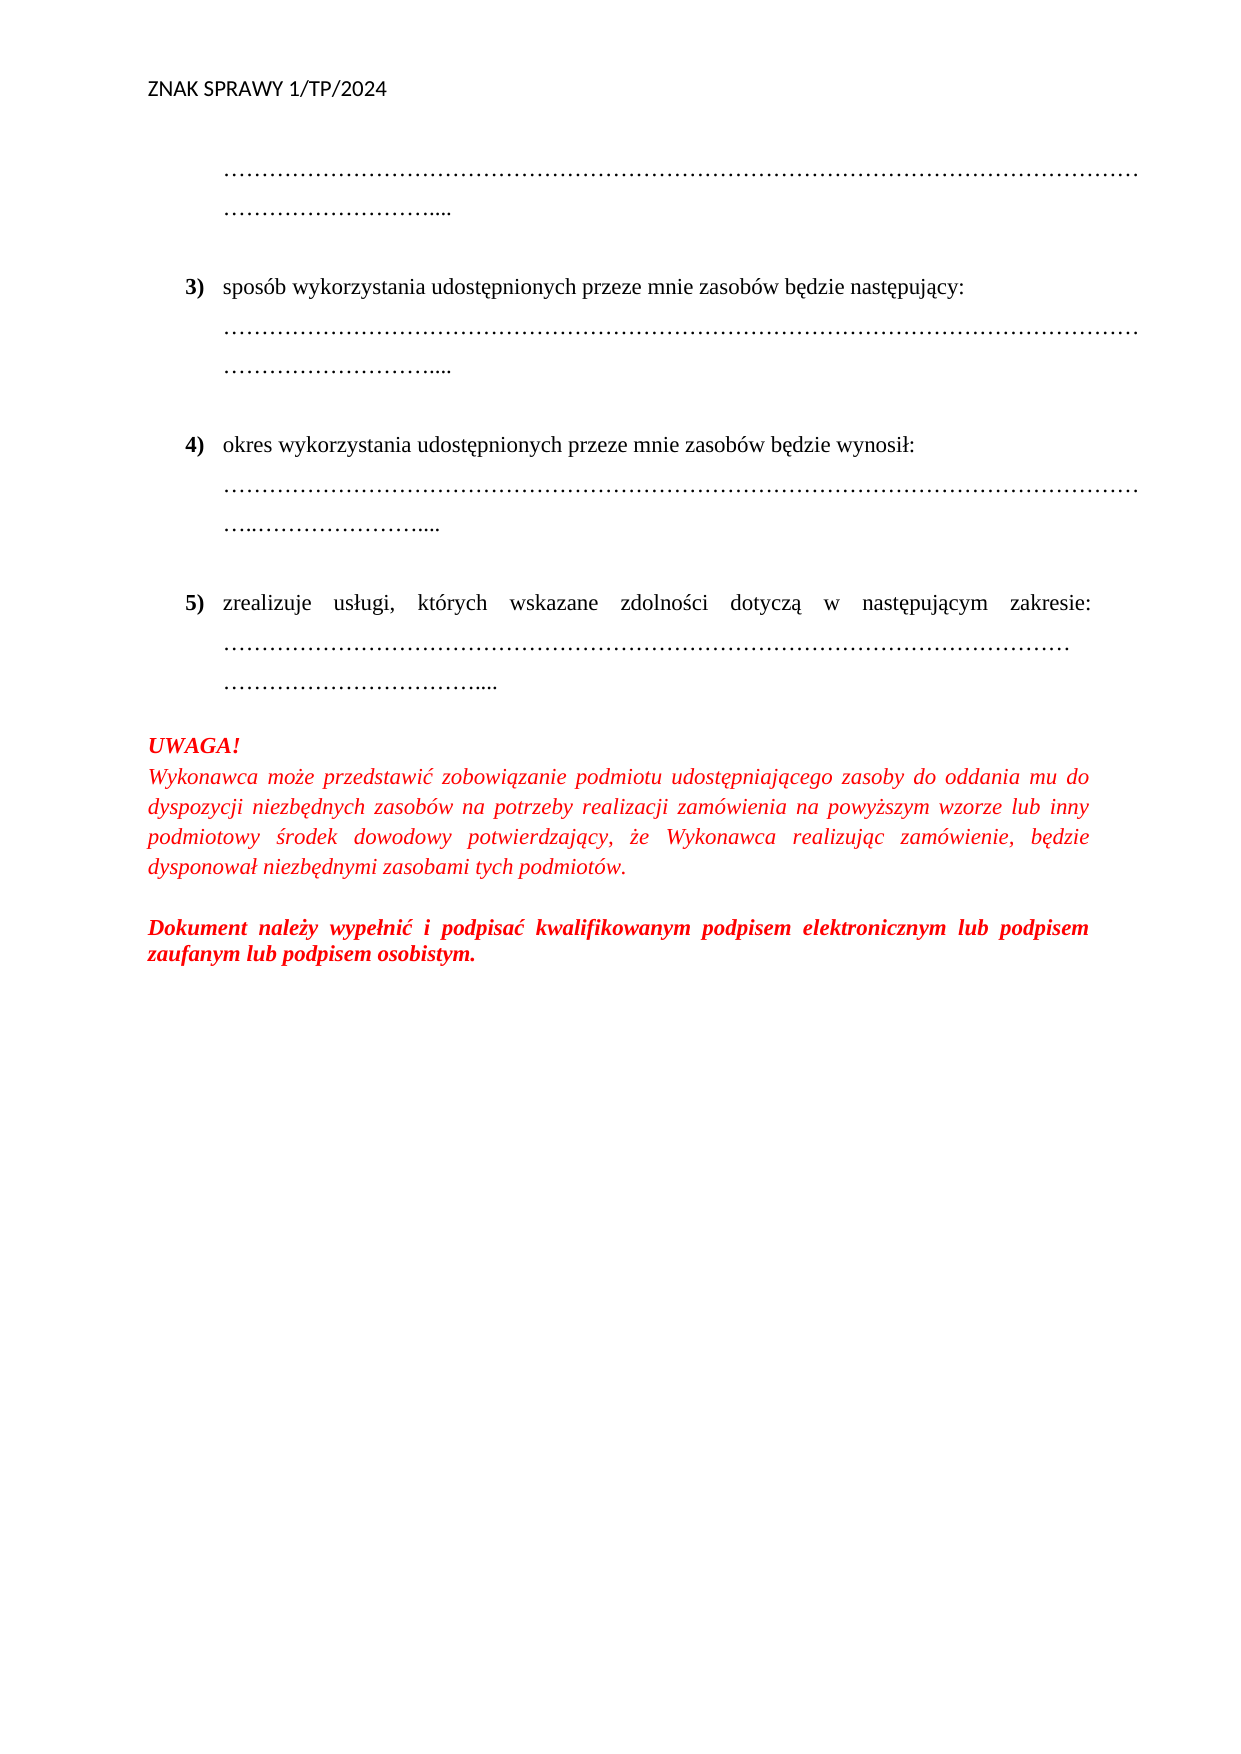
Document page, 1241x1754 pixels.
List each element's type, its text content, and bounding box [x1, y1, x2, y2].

list ………………………………………………………………………………………………………………………………….... [223, 155, 1152, 221]
list sposób wykorzystania udostępnionych przeze mnie zasobów będzie następujący: [185, 273, 1093, 300]
text Wykonawca może przedstawić zobowiązanie podmiotu udostępniającego zasoby do oddania mu do dyspozycji niezbędnych zasobów na potrzeby realizacji zamówienia na powyższym wzorze lub inny podmiotowy środek dowodowy potwierdzający, że Wykonawca realizując zamówienie, będzie dysponował niezbędnymi zasobami tych podmiotów. [148, 763, 1093, 880]
list ………………………………………………………………………………………………………………………………….... [223, 313, 1152, 379]
text Dokument należy wypełnić i podpisać kwalifikowanym podpisem elektronicznym lub podpisem zaufanym lub podpisem osobistym. [148, 914, 1093, 967]
list okres wykorzystania udostępnionych przeze mnie zasobów będzie wynosił: [185, 431, 1093, 458]
text UWAGA! [148, 733, 1093, 759]
list zrealizuje usługi, których wskazane zdolności dotyczą w następującym zakresie: ……………………………………………………………………………………………………………………………….... [185, 589, 1093, 694]
list ……………………………………………………………………………………………………………..………………….... [223, 471, 1152, 537]
